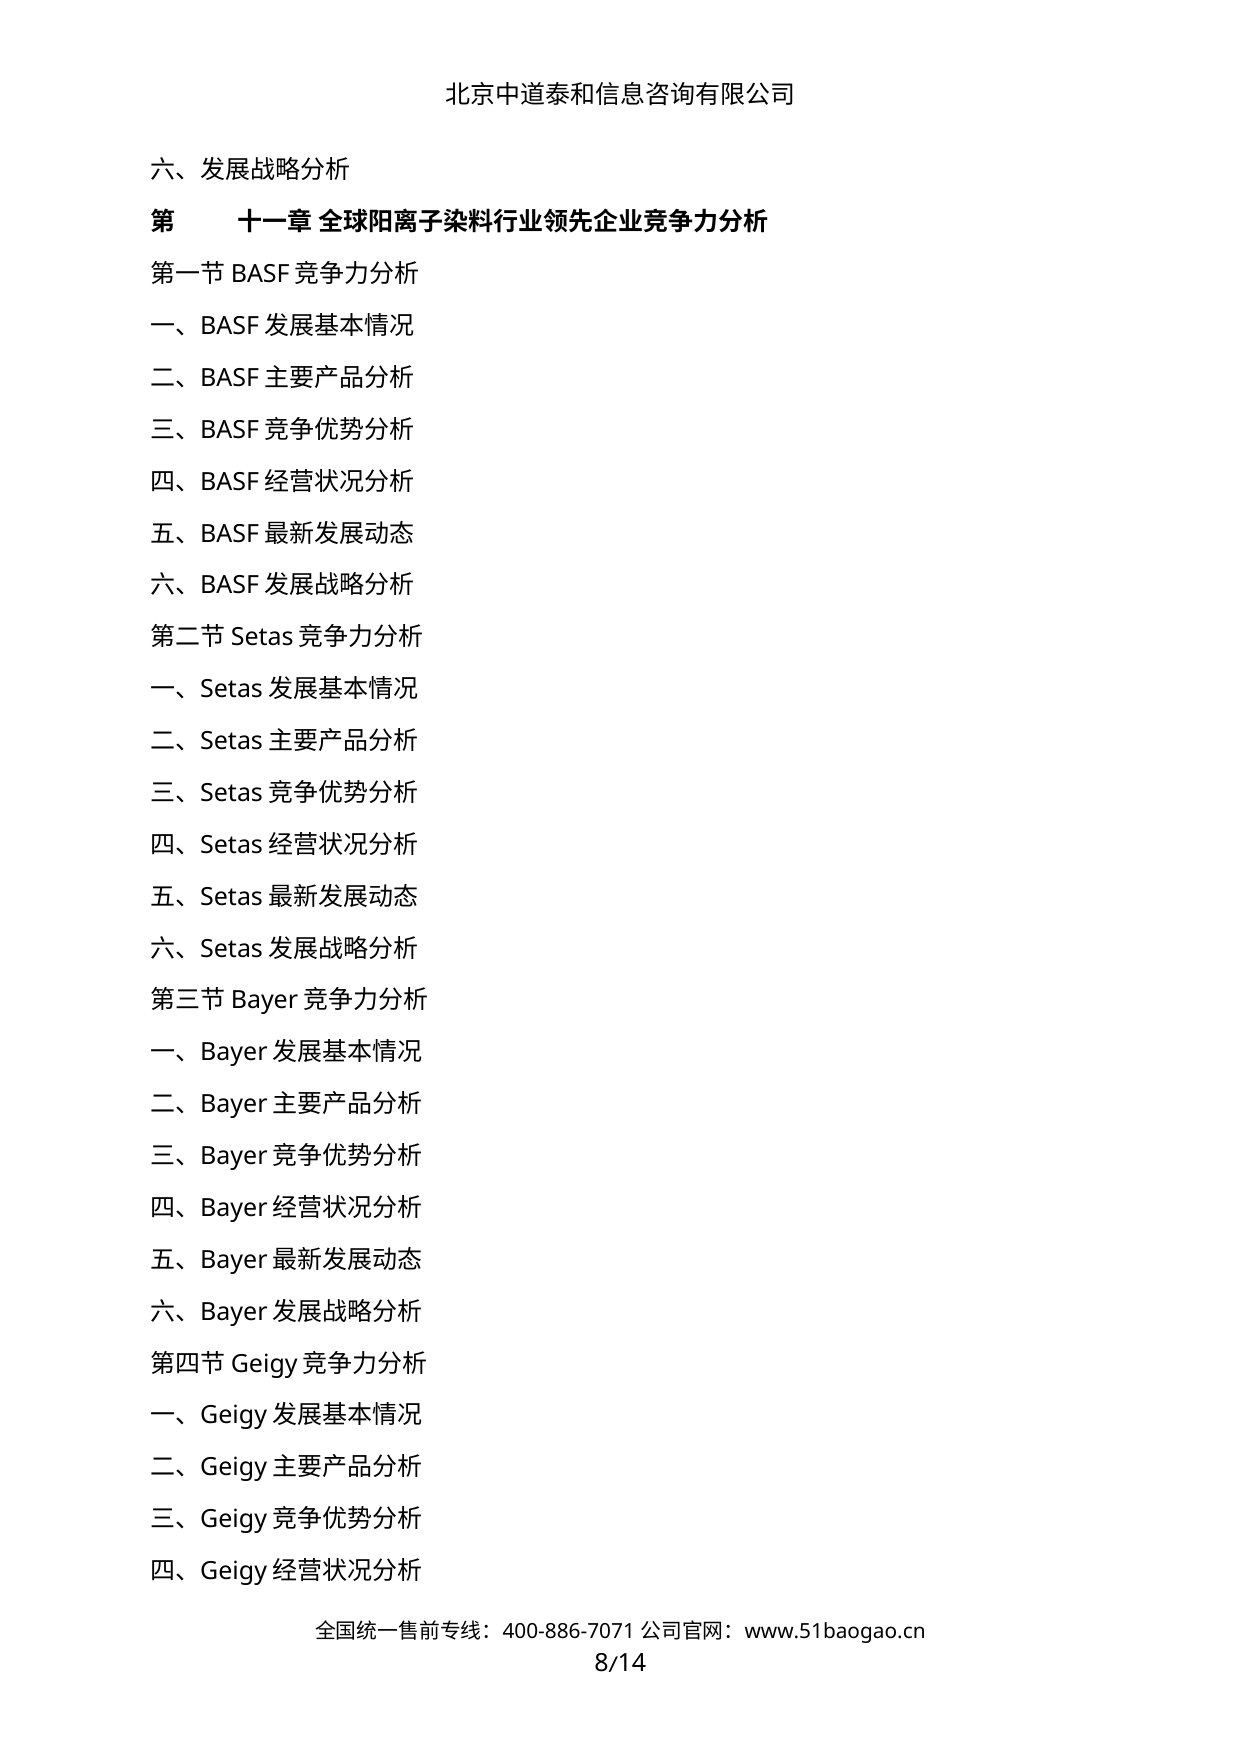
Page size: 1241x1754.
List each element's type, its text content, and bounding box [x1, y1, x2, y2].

text 三、Setas竞争优势分析 [150, 772, 1090, 809]
text 第一节 BASF竞争力分析 [150, 254, 1090, 290]
text 第 十一章 全球阳离子染料行业领先企业竞争力分析 [150, 202, 1090, 238]
text 四、Geigy经营状况分析 [150, 1551, 1090, 1587]
text 三、Bayer竞争优势分析 [150, 1136, 1090, 1172]
text 二、BASF主要产品分析 [150, 357, 1090, 394]
text 一、Geigy发展基本情况 [150, 1395, 1090, 1431]
text 二、Geigy主要产品分析 [150, 1447, 1090, 1483]
text 一、Bayer发展基本情况 [150, 1032, 1090, 1068]
text 三、Geigy竞争优势分析 [150, 1499, 1090, 1535]
text 二、Bayer主要产品分析 [150, 1084, 1090, 1120]
text 三、BASF竞争优势分析 [150, 409, 1090, 446]
text 第四节 Geigy竞争力分析 [150, 1343, 1090, 1379]
text 一、BASF发展基本情况 [150, 306, 1090, 342]
text 五、Bayer最新发展动态 [150, 1239, 1090, 1276]
text 六、BASF发展战略分析 [150, 565, 1090, 601]
text 四、Setas经营状况分析 [150, 824, 1090, 861]
text 四、Bayer经营状况分析 [150, 1187, 1090, 1224]
text 六、发展战略分析 [150, 150, 1090, 186]
text 第三节 Bayer竞争力分析 [150, 980, 1090, 1016]
text 第二节 Setas竞争力分析 [150, 617, 1090, 653]
text 五、Setas最新发展动态 [150, 876, 1090, 912]
text 四、BASF经营状况分析 [150, 461, 1090, 497]
text 二、Setas主要产品分析 [150, 721, 1090, 757]
text 六、Setas发展战略分析 [150, 928, 1090, 964]
text 一、Setas发展基本情况 [150, 669, 1090, 705]
text 五、BASF最新发展动态 [150, 513, 1090, 549]
text 六、Bayer发展战略分析 [150, 1291, 1090, 1327]
